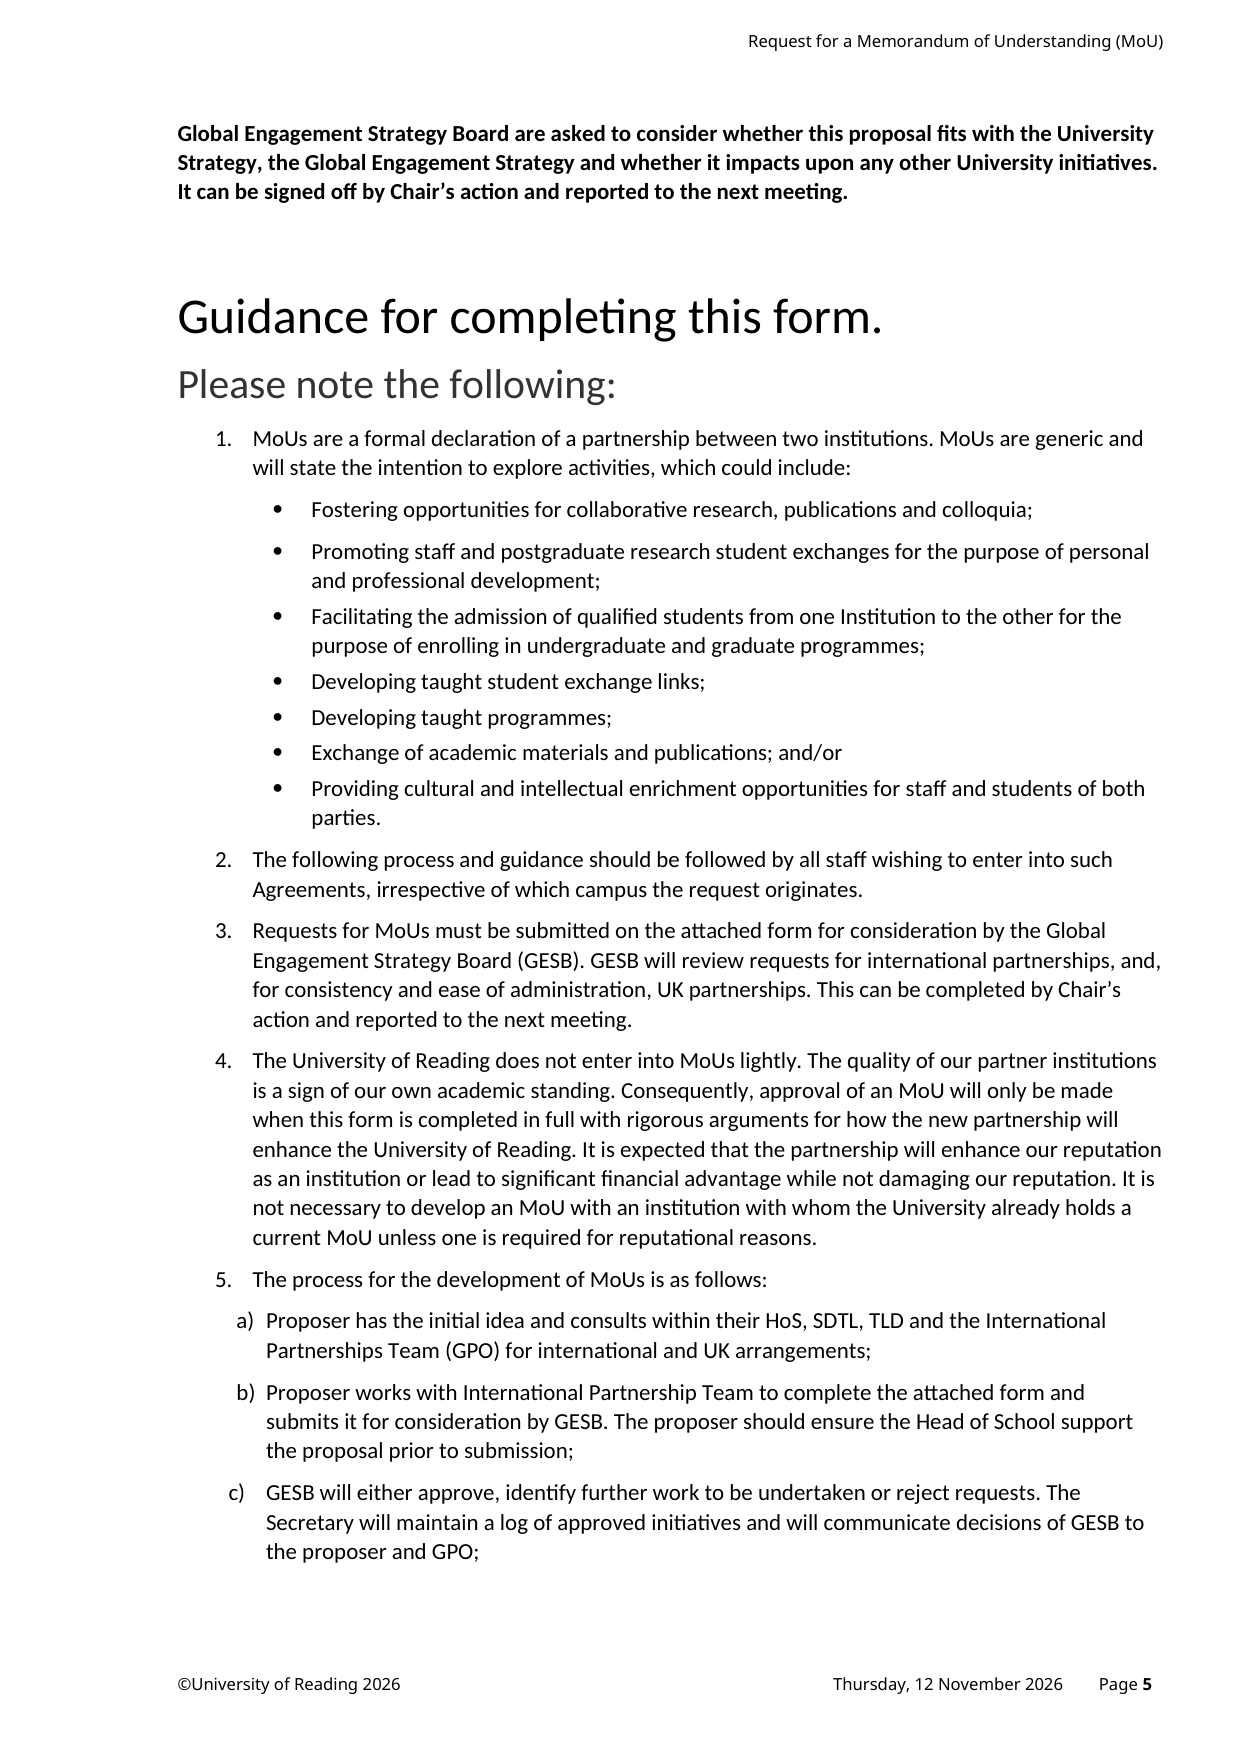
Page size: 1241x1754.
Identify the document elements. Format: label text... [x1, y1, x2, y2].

list MoUs are a formal declaration of a partnership between two institutions. MoUs are generic and will state the intention to explore activities, which could include: [215, 424, 1163, 482]
list The process for the development of MoUs is as follows: [215, 1265, 1163, 1293]
list Exchange of academic materials and publications; and/or [274, 738, 1163, 767]
list The University of Reading does not enter into MoUs lightly. The quality of our partner institutions is a sign of our own academic standing. Consequently, approval of an MoU will only be made when this form is completed in full with rigorous arguments for how the new partnership will enhance the University of Reading. It is expected that the partnership will enhance our reputation as an institution or lead to significant financial advantage while not damaging our reputation. It is not necessary to develop an MoU with an institution with whom the University already holds a current MoU unless one is required for reputational reasons. [215, 1047, 1163, 1251]
list Fostering opportunities for collaborative research, publications and colloquia; [274, 495, 1163, 523]
list Promoting staff and postgraduate research student exchanges for the purpose of personal and professional development; [274, 537, 1163, 595]
list The following process and guidance should be followed by all staff wishing to enter into such Agreements, irrespective of which campus the request originates. [215, 845, 1163, 903]
list Providing cultural and intellectual enrichment opportunities for staff and students of both parties. [274, 774, 1163, 832]
list Facilitating the admission of qualified students from one Institution to the other for the purpose of enrolling in undergraduate and graduate programmes; [274, 602, 1163, 660]
list Developing taught student exchange links; [274, 667, 1163, 695]
subtitle Guidance for completing this form. [177, 285, 1163, 346]
list GESB will either approve, identify further work to be undertaken or reject requests. The Secretary will maintain a log of approved initiatives and will communicate decisions of GESB to the proposer and GPO; [228, 1478, 1163, 1565]
text Global Engagement Strategy Board are asked to consider whether this proposal fits with the University Strategy, the Global Engagement Strategy and whether it impacts upon any other University initiatives. It can be signed off by Chair’s action and reported to the next meeting. [177, 118, 1163, 206]
list Proposer works with International Partnership Team to complete the attached form and submits it for consideration by GESB. The proposer should ensure the Head of School support the proposal prior to submission; [236, 1378, 1163, 1465]
list Proposer has the initial idea and consults within their HoS, SDTL, TLD and the International Partnerships Team (GPO) for international and UK arrangements; [236, 1307, 1163, 1364]
list Developing taught programmes; [274, 703, 1163, 731]
subtitle Please note the following: [177, 358, 1163, 409]
list Requests for MoUs must be submitted on the attached form for consideration by the Global Engagement Strategy Board (GESB). GESB will review requests for international partnerships, and, for consistency and ease of administration, UK partnerships. This can be completed by Chair’s action and reported to the next meeting. [215, 917, 1163, 1033]
